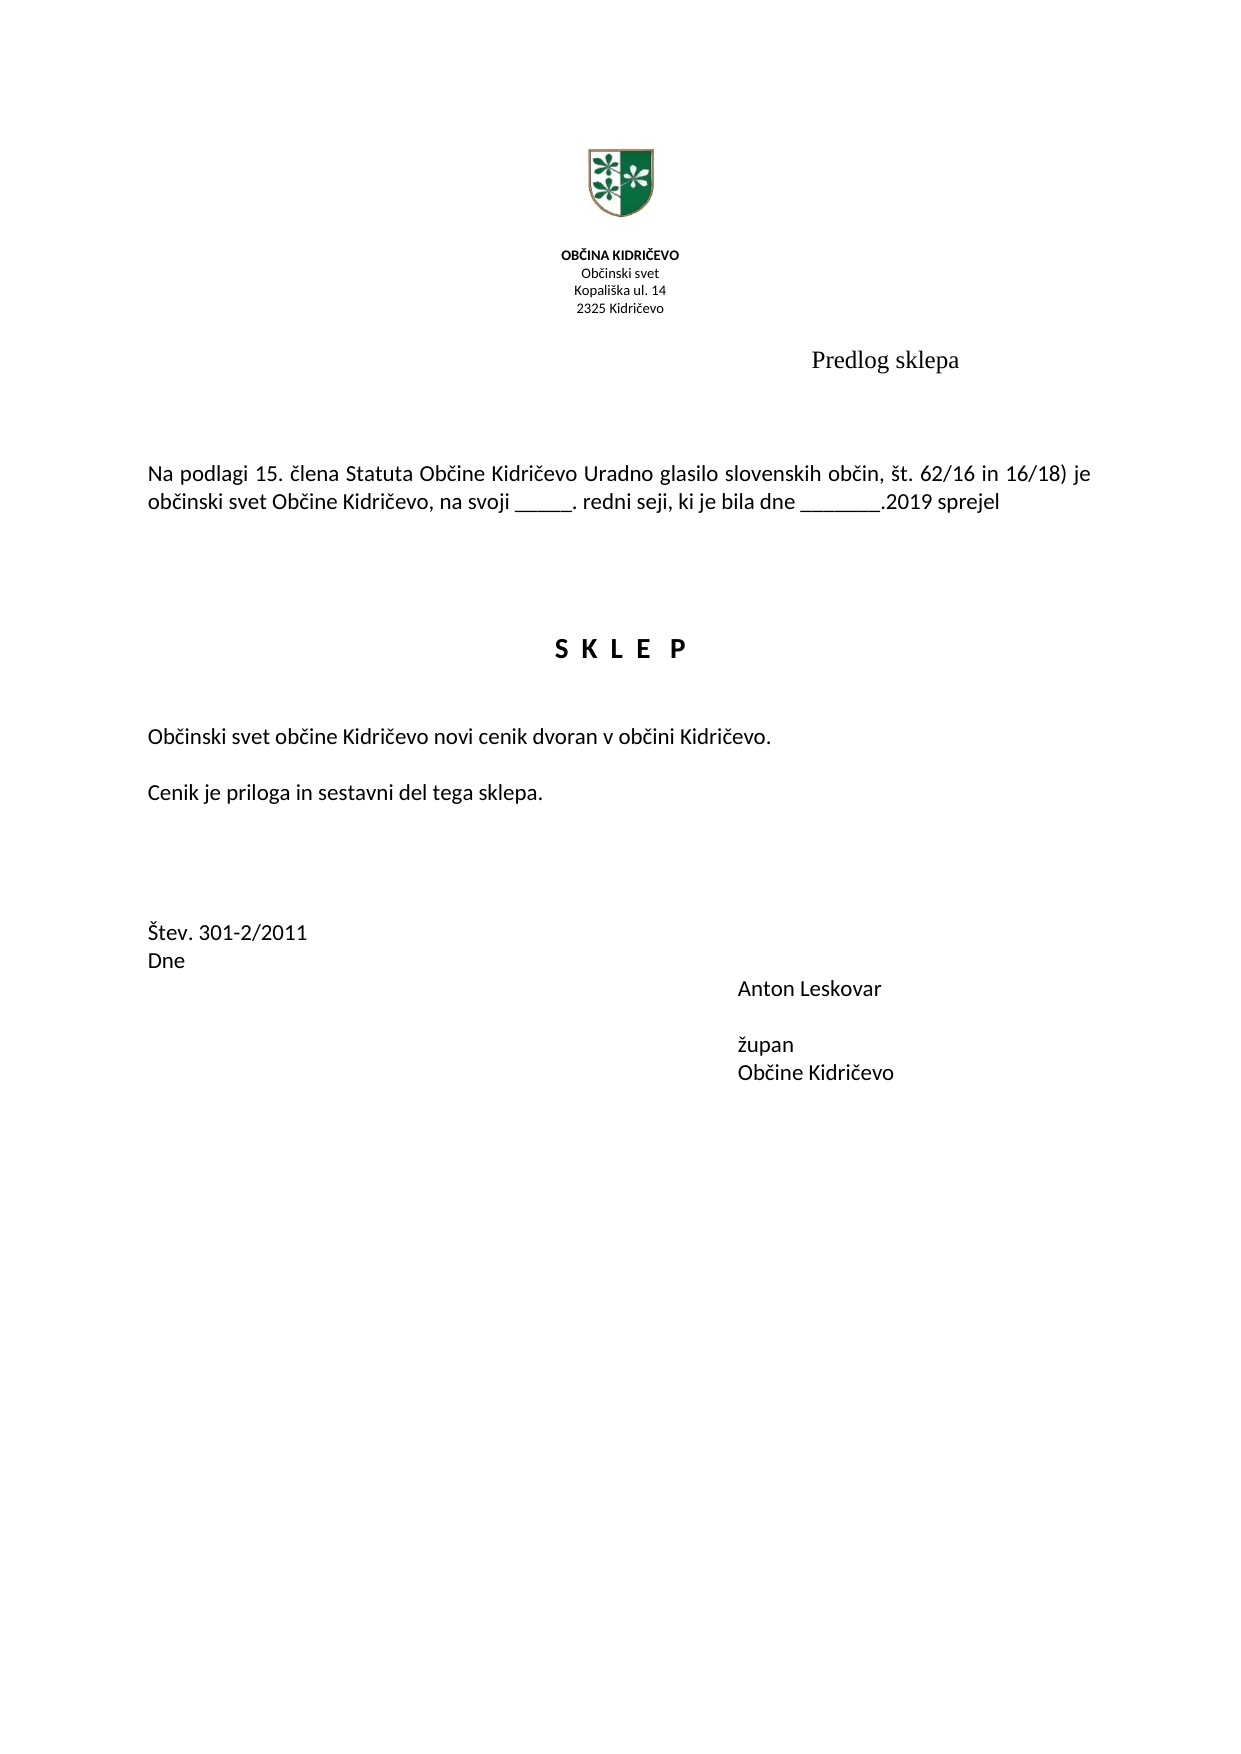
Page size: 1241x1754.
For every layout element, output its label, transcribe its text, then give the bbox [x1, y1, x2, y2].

text Cenik je priloga in sestavni del tega sklepa. [148, 778, 1093, 806]
text Kopališka ul. 14 [148, 282, 1093, 299]
picture [586, 147, 654, 218]
text S K L E P [148, 630, 1093, 666]
text Občinski svet [148, 264, 1093, 282]
text župan [148, 1031, 1093, 1058]
text Občinski svet občine Kidričevo novi cenik dvoran v občini Kidričevo. [148, 722, 1093, 750]
text OBČINA KIDRIČEVO [148, 246, 1093, 264]
text 2325 Kidričevo [148, 299, 1093, 317]
text Dne [148, 946, 1093, 974]
text Predlog sklepa [148, 317, 1093, 374]
text Anton Leskovar [148, 974, 1093, 1002]
text Občine Kidričevo [148, 1058, 1093, 1087]
text Na podlagi 15. člena Statuta Občine Kidričevo Uradno glasilo slovenskih občin, št. 62/16 in 16/18) je občinski svet Občine Kidričevo, na svoji _____. redni seji, ki je bila dne _______.2019 sprejel [148, 459, 1093, 515]
text Štev. 301-2/2011 [148, 918, 1093, 946]
